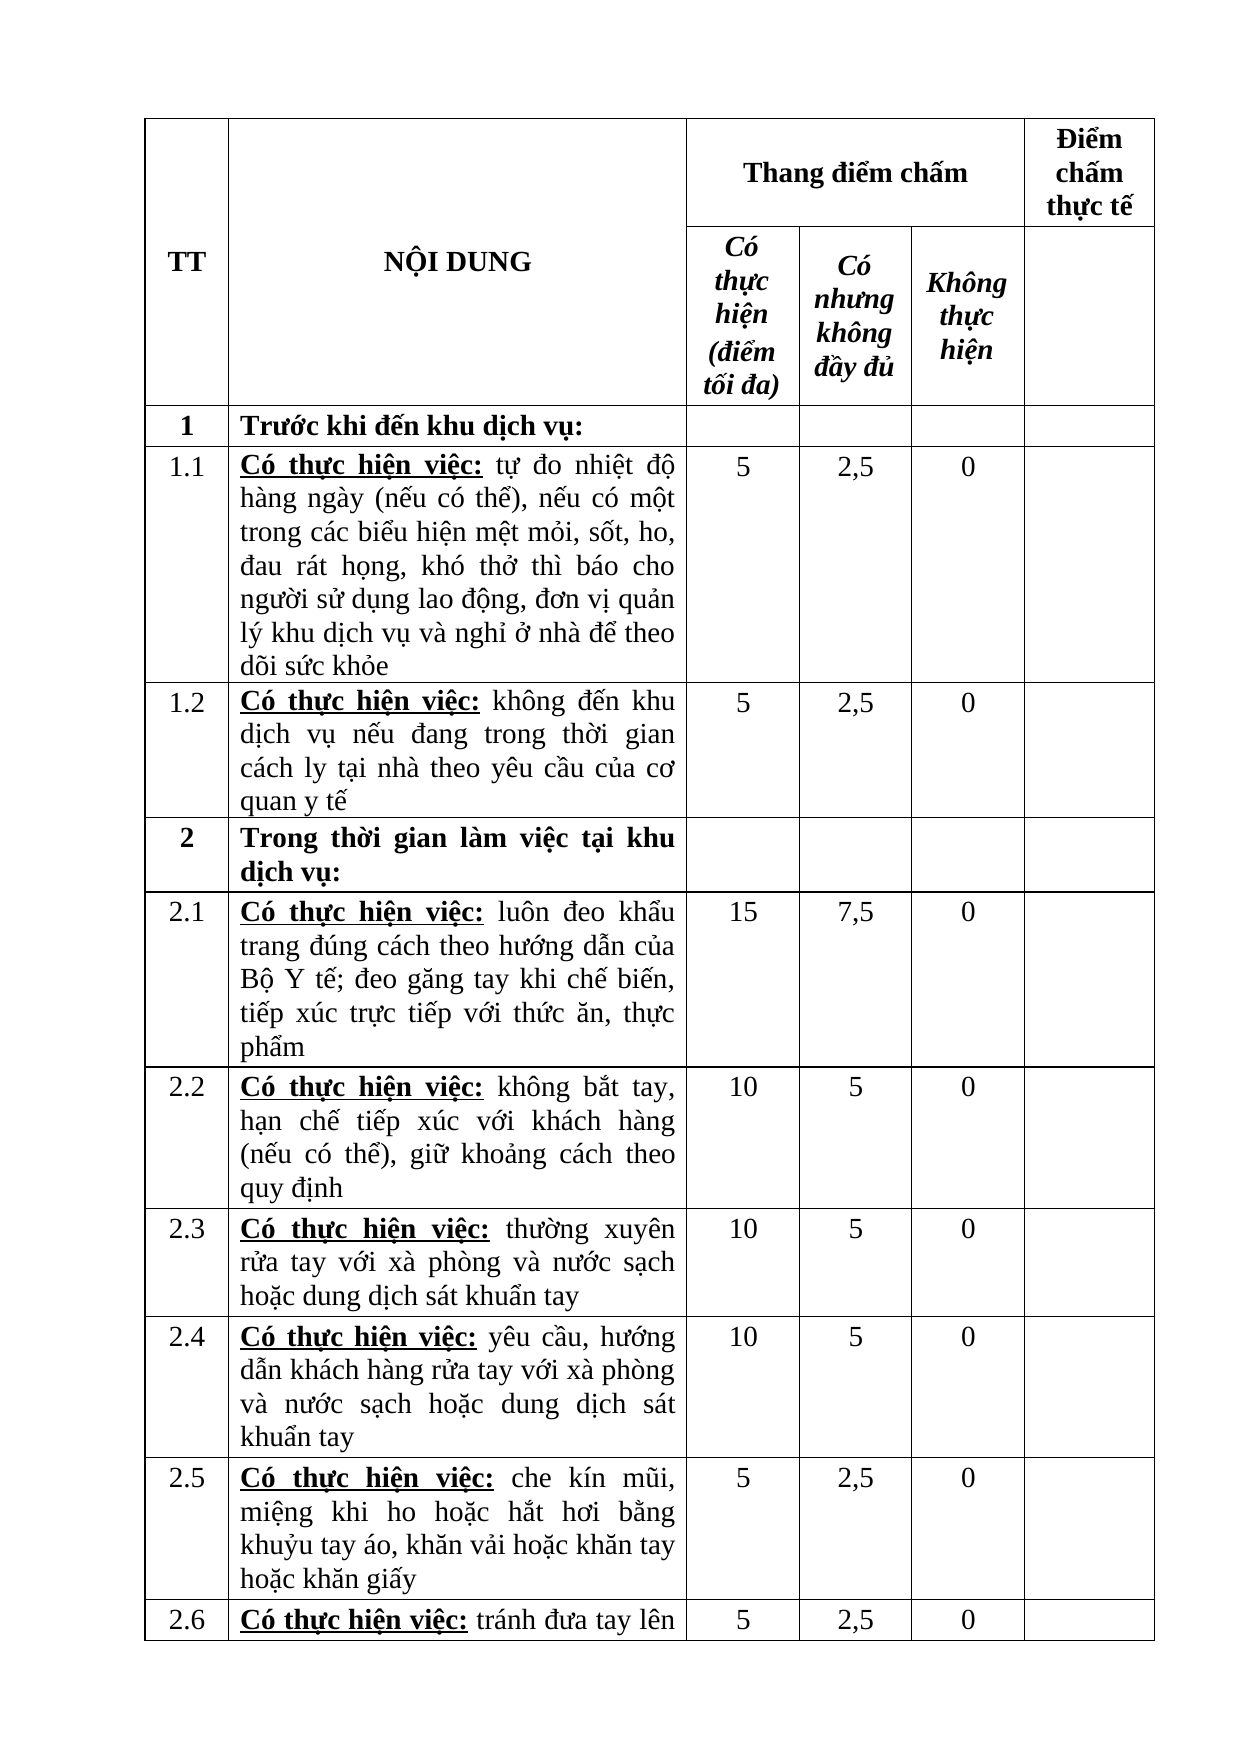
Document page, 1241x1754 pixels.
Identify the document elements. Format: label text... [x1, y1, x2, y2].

table_cell 2,5 [800, 447, 911, 682]
table_cell 5 [687, 683, 799, 817]
table_cell [800, 818, 911, 891]
table_cell 0 [912, 683, 1024, 817]
table_cell Có thực hiện việc: tự đo nhiệt độ hàng ngày (nếu có thể), nếu có một trong các biểu hiện mệt mỏi, sốt, ho, đau rát họng, khó thở thì báo cho người sử dụng lao động, đơn vị quản lý khu dịch vụ và nghỉ ở nhà để theo dõi sức khỏe [229, 447, 686, 682]
table_cell 1.1 [146, 447, 228, 682]
table_cell [1025, 683, 1154, 817]
table_cell 5 [800, 1317, 911, 1457]
table_cell 5 [687, 1458, 799, 1599]
table_cell Có thực hiện việc: thường xuyên rửa tay với xà phòng và nước sạch hoặc dung dịch sát khuẩn tay [229, 1209, 686, 1316]
table_cell [1025, 818, 1154, 891]
table_cell 0 [912, 1068, 1024, 1208]
table_cell Có thực hiện việc: không bắt tay, hạn chế tiếp xúc với khách hàng (nếu có thể), giữ khoảng cách theo quy định [229, 1068, 686, 1208]
table_cell Trước khi đến khu dịch vụ: [229, 406, 686, 446]
table_cell [912, 818, 1024, 891]
table_cell 0 [912, 1600, 1024, 1639]
table_cell [912, 406, 1024, 446]
table_cell 2.3 [146, 1209, 228, 1316]
table_cell 5 [800, 1209, 911, 1316]
table_cell 2,5 [800, 1600, 911, 1639]
table_cell 2.6 [146, 1600, 228, 1639]
table_cell Trong thời gian làm việc tại khu dịch vụ: [229, 818, 686, 891]
table_cell 2 [146, 818, 228, 891]
table_cell 0 [912, 1458, 1024, 1599]
table_cell [1025, 1458, 1154, 1599]
table_cell [1025, 893, 1154, 1066]
table_header TT [146, 119, 228, 405]
table_cell [1025, 1600, 1154, 1639]
table_cell Có thực hiện việc: che kín mũi, miệng khi ho hoặc hắt hơi bằng khuỷu tay áo, khăn vải hoặc khăn tay hoặc khăn giấy [229, 1458, 686, 1599]
table_cell [687, 818, 799, 891]
table_cell 5 [800, 1068, 911, 1208]
table_cell [687, 406, 799, 446]
table_cell 5 [687, 1600, 799, 1639]
table_cell 2.2 [146, 1068, 228, 1208]
table_cell 10 [687, 1317, 799, 1457]
table_cell [1025, 1209, 1154, 1316]
table_cell 2.1 [146, 893, 228, 1066]
table_cell Không thực hiện [912, 227, 1024, 405]
table_cell 10 [687, 1068, 799, 1208]
table_cell Có thực hiện việc: không đến khu dịch vụ nếu đang trong thời gian cách ly tại nhà theo yêu cầu của cơ quan y tế [229, 683, 686, 817]
table_cell 0 [912, 1209, 1024, 1316]
table_cell Có nhưng không đầy đủ [800, 227, 911, 405]
table_cell 2.4 [146, 1317, 228, 1457]
table_cell 0 [912, 893, 1024, 1066]
table_cell 7,5 [800, 893, 911, 1066]
table_cell 2,5 [800, 1458, 911, 1599]
table_header NỘI DUNG [229, 119, 686, 405]
table_cell 5 [687, 447, 799, 682]
table_cell 1 [146, 406, 228, 446]
table_cell 2.5 [146, 1458, 228, 1599]
table_cell Có thực hiện việc: yêu cầu, hướng dẫn khách hàng rửa tay với xà phòng và nước sạch hoặc dung dịch sát khuẩn tay [229, 1317, 686, 1457]
table_cell Có thực hiện (điểm tối đa) [687, 227, 799, 405]
table_cell 15 [687, 893, 799, 1066]
table_cell 10 [687, 1209, 799, 1316]
table_cell 0 [912, 447, 1024, 682]
table_cell [1025, 227, 1154, 405]
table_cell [229, 1600, 686, 1639]
table_cell 1.2 [146, 683, 228, 817]
table_cell 2,5 [800, 683, 911, 817]
table_cell Có thực hiện việc: luôn đeo khẩu trang đúng cách theo hướng dẫn của Bộ Y tế; đeo găng tay khi chế biến, tiếp xúc trực tiếp với thức ăn, thực phẩm [229, 893, 686, 1066]
table_header Điểm chấm thực tế [1025, 119, 1154, 226]
table_cell [1025, 406, 1154, 446]
table_cell [1025, 1068, 1154, 1208]
table_cell [1025, 1317, 1154, 1457]
table_cell 0 [912, 1317, 1024, 1457]
table_header Thang điểm chấm [687, 119, 1024, 226]
table_cell [800, 406, 911, 446]
table_cell [1025, 447, 1154, 682]
